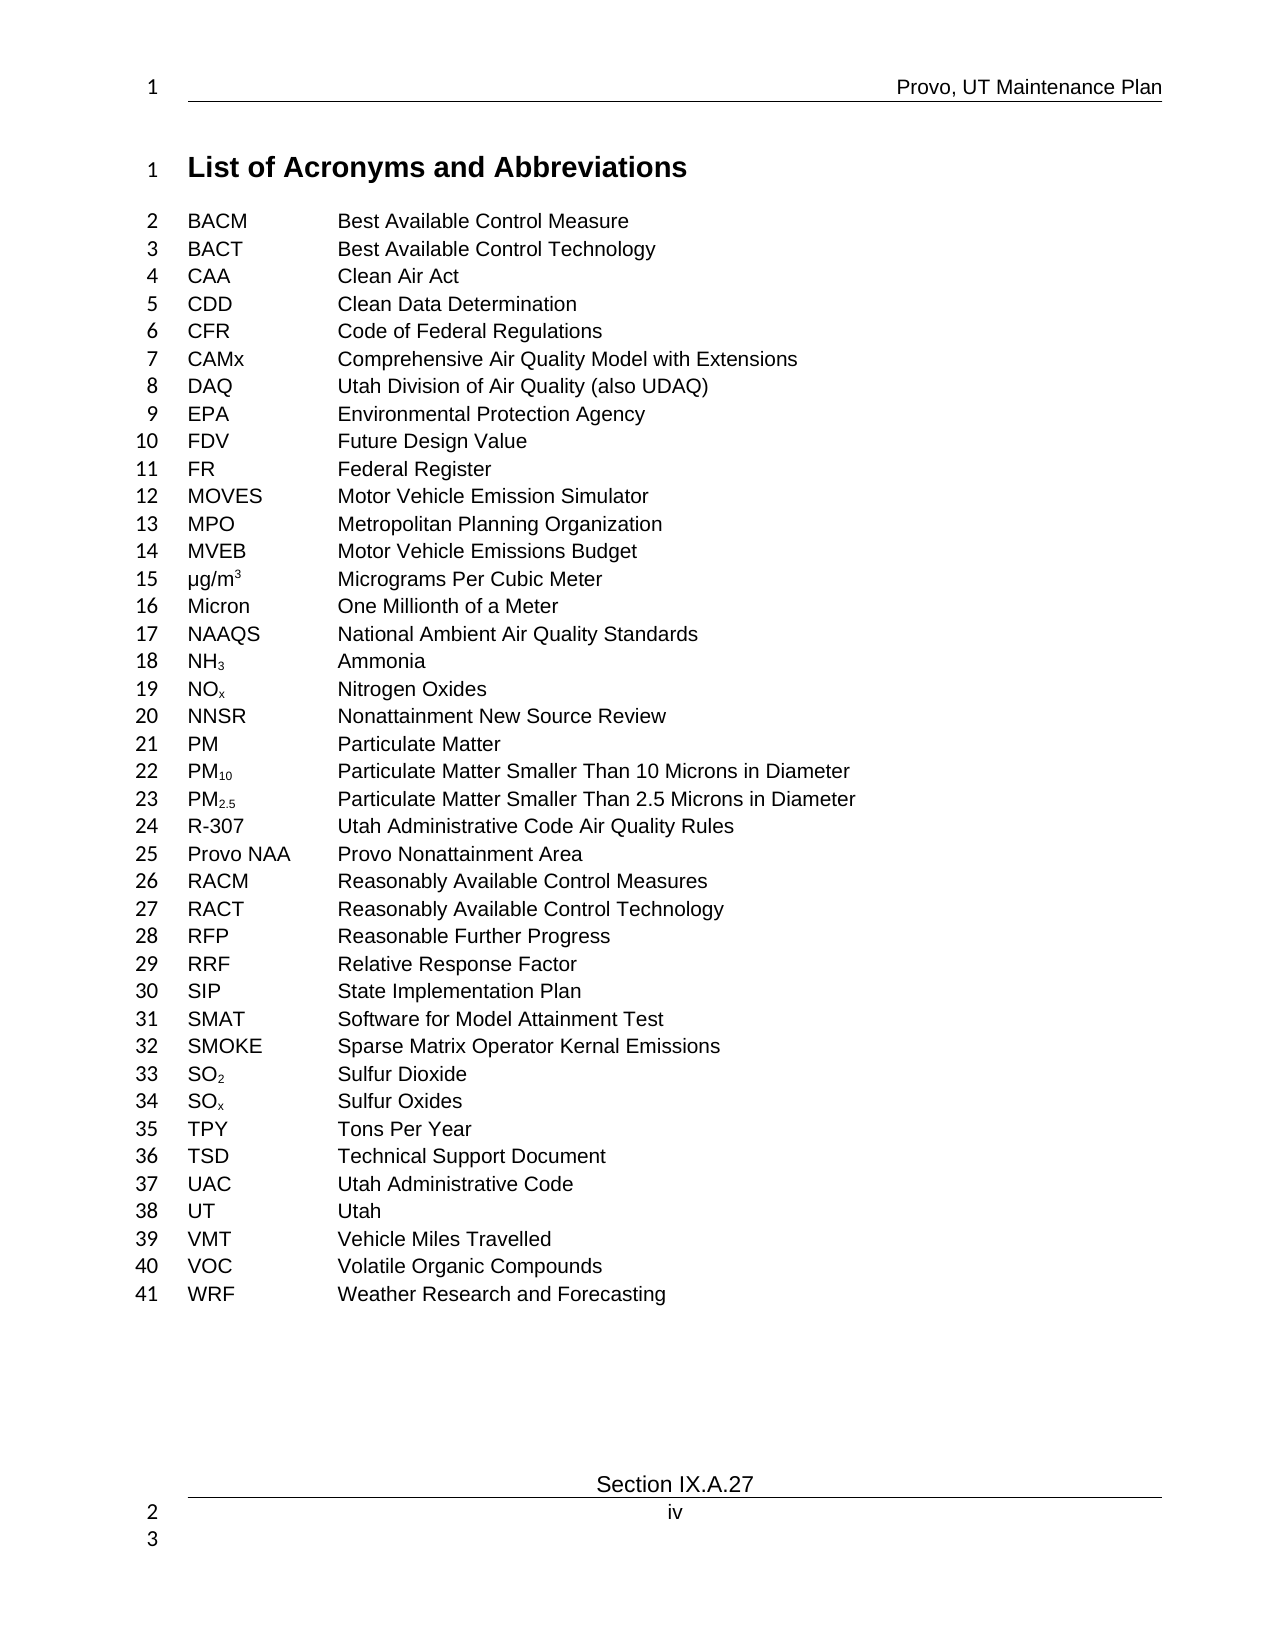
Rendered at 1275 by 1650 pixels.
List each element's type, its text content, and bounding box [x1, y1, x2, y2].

text FR Federal Register [187, 457, 1162, 481]
text TPY Tons Per Year [187, 1117, 1162, 1141]
text MPO Metropolitan Planning Organization [187, 512, 1162, 536]
text VMT Vehicle Miles Travelled [187, 1227, 1162, 1251]
text UT Utah [187, 1199, 1162, 1223]
text PM2.5 Particulate Matter Smaller Than 2.5 Microns in Diameter [187, 787, 1162, 811]
text VOC Volatile Organic Compounds [187, 1254, 1162, 1278]
text NAAQS National Ambient Air Quality Standards [187, 622, 1162, 646]
text BACT Best Available Control Technology [187, 237, 1162, 261]
text SOx Sulfur Oxides [187, 1089, 1162, 1113]
text Provo NAA Provo Nonattainment Area [187, 842, 1162, 866]
text RACT Reasonably Available Control Technology [187, 897, 1162, 921]
text SIP State Implementation Plan [187, 979, 1162, 1003]
text μg/m3 Micrograms Per Cubic Meter [187, 567, 1162, 591]
text R-307 Utah Administrative Code Air Quality Rules [187, 814, 1162, 838]
text List of Acronyms and Abbreviations [187, 150, 1162, 183]
text RRF Relative Response Factor [187, 952, 1162, 976]
text CDD Clean Data Determination [187, 292, 1162, 316]
text PM10 Particulate Matter Smaller Than 10 Microns in Diameter [187, 759, 1162, 783]
text NH3 Ammonia [187, 649, 1162, 673]
text Micron One Millionth of a Meter [187, 594, 1162, 618]
text SO2 Sulfur Dioxide [187, 1062, 1162, 1086]
text RACM Reasonably Available Control Measures [187, 869, 1162, 893]
text SMAT Software for Model Attainment Test [187, 1007, 1162, 1031]
text RFP Reasonable Further Progress [187, 924, 1162, 948]
text NNSR Nonattainment New Source Review [187, 704, 1162, 728]
text FDV Future Design Value [187, 429, 1162, 453]
text WRF Weather Research and Forecasting [187, 1282, 1162, 1306]
text MVEB Motor Vehicle Emissions Budget [187, 539, 1162, 563]
text TSD Technical Support Document [187, 1144, 1162, 1168]
text DAQ Utah Division of Air Quality (also UDAQ) [187, 374, 1162, 398]
text UAC Utah Administrative Code [187, 1172, 1162, 1196]
text MOVES Motor Vehicle Emission Simulator [187, 484, 1162, 508]
text PM Particulate Matter [187, 732, 1162, 756]
text CAMx Comprehensive Air Quality Model with Extensions [187, 347, 1162, 371]
text NOx Nitrogen Oxides [187, 677, 1162, 701]
text CFR Code of Federal Regulations [187, 319, 1162, 343]
text EPA Environmental Protection Agency [187, 402, 1162, 426]
text CAA Clean Air Act [187, 264, 1162, 288]
text SMOKE Sparse Matrix Operator Kernal Emissions [187, 1034, 1162, 1058]
text BACM Best Available Control Measure [187, 209, 1162, 233]
